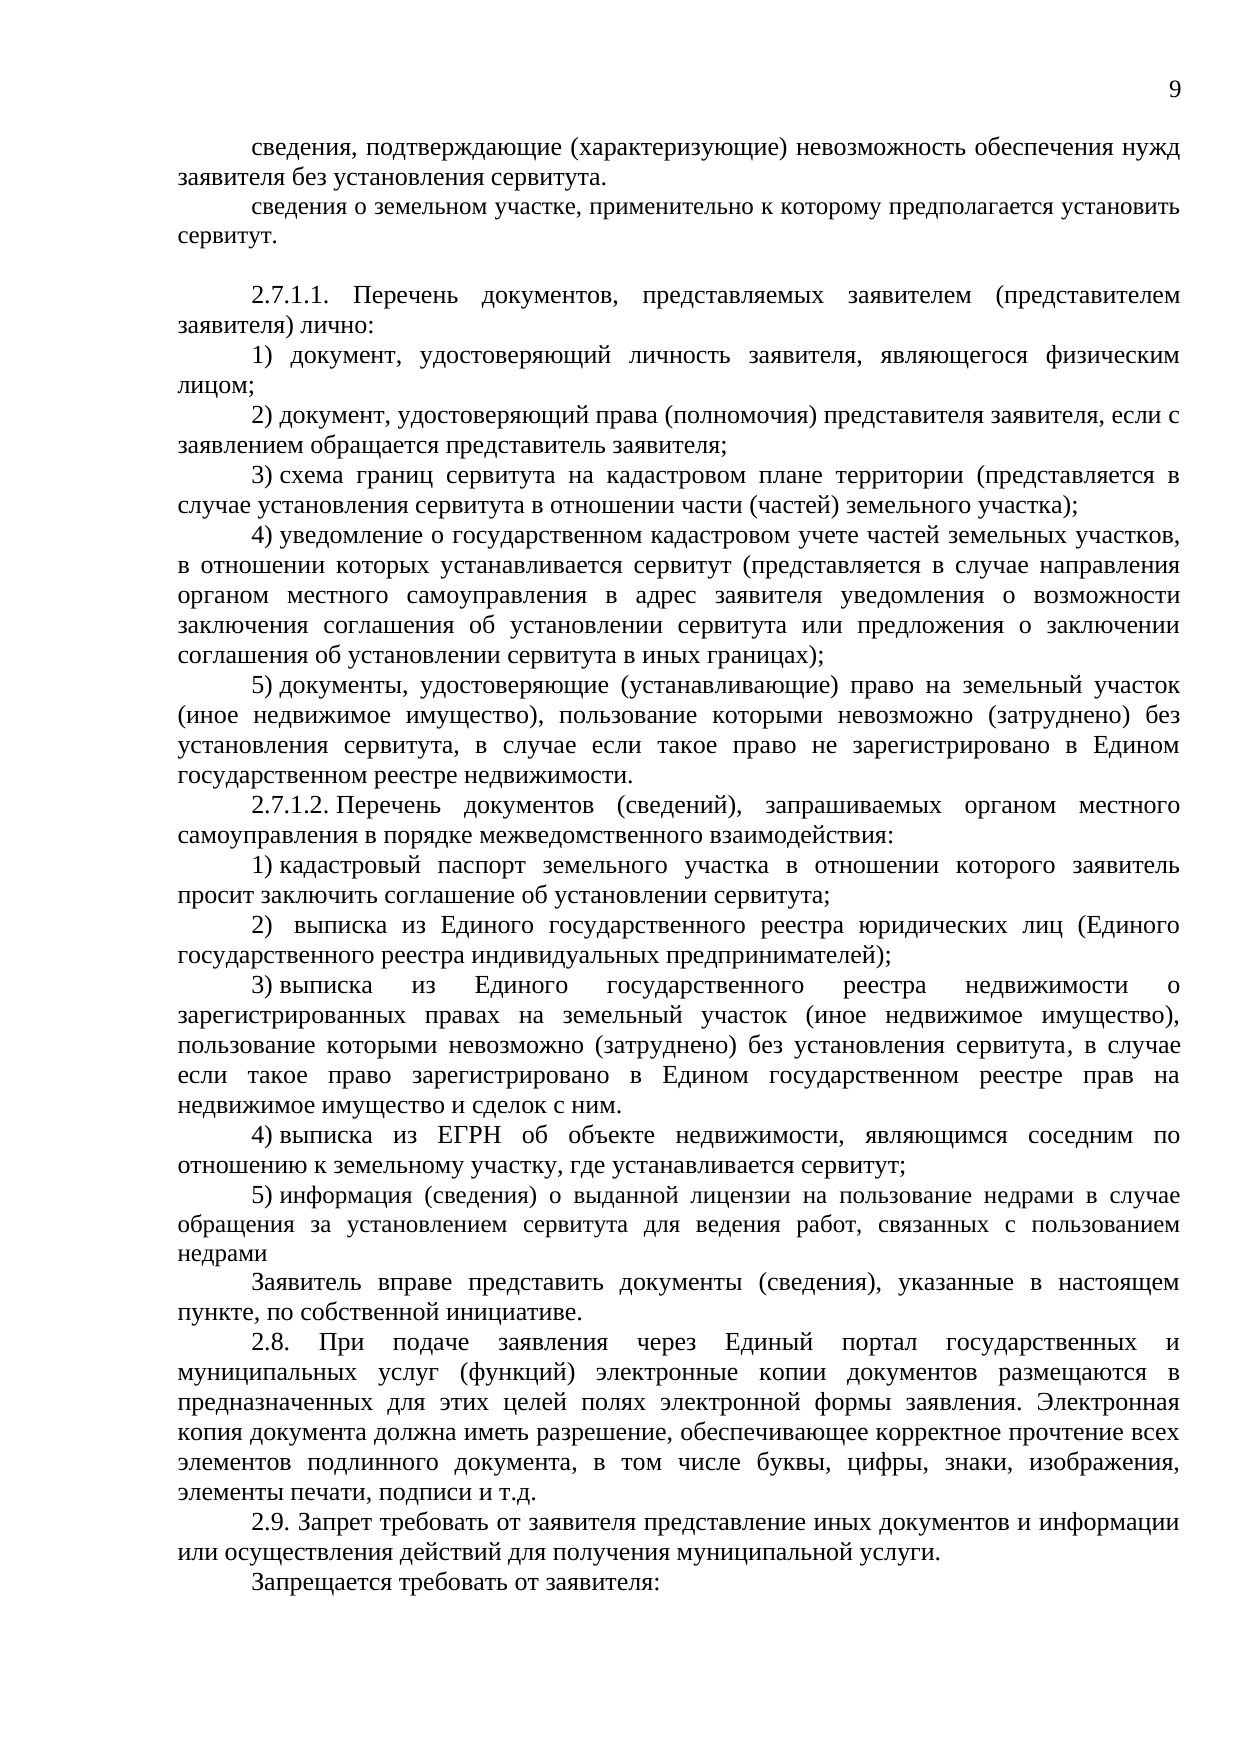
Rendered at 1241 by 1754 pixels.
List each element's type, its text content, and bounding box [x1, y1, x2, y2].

text 3) схема границ сервитута на кадастровом плане территории (представляется в случае установления сервитута в отношении части (частей) земельного участка); [177, 459, 1181, 519]
text 2) выписка из Единого государственного реестра юридических лиц (Единого государственного реестра индивидуальных предпринимателей); [177, 909, 1181, 969]
text 1) документ, удостоверяющий личность заявителя, являющегося физическим лицом; [177, 339, 1181, 399]
text 2) документ, удостоверяющий права (полномочия) представителя заявителя, если с заявлением обращается представитель заявителя; [177, 399, 1181, 459]
text 5) информация (сведения) о выданной лицензии на пользование недрами в случае обращения за установлением сервитута для ведения работ, связанных с пользованием недрами [177, 1179, 1181, 1266]
text 2.7.1.2. Перечень документов (сведений), запрашиваемых органом местного самоуправления в порядке межведомственного взаимодействия: [177, 789, 1181, 849]
text сведения о земельном участке, применительно к которому предполагается установить сервитут. [177, 191, 1181, 249]
text 2.8. При подаче заявления через Единый портал государственных и муниципальных услуг (функций) электронные копии документов размещаются в предназначенных для этих целей полях электронной формы заявления. Электронная копия документа должна иметь разрешение, обеспечивающее корректное прочтение всех элементов подлинного документа, в том числе буквы, цифры, знаки, изображения, элементы печати, подписи и т.д. [177, 1326, 1181, 1506]
text 2.9. Запрет требовать от заявителя представление иных документов и информации или осуществления действий для получения муниципальной услуги. [177, 1506, 1181, 1566]
text 3) выписка из Единого государственного реестра недвижимости о зарегистрированных правах на земельный участок (иное недвижимое имущество), пользование которыми невозможно (затруднено) без установления сервитута, в случае если такое право зарегистрировано в Едином государственном реестре прав на недвижимое имущество и сделок с ним. [177, 969, 1181, 1119]
text 1) кадастровый паспорт земельного участка в отношении которого заявитель просит заключить соглашение об установлении сервитута; [177, 849, 1181, 909]
text Запрещается требовать от заявителя: [177, 1566, 1181, 1596]
text 5) документы, удостоверяющие (устанавливающие) право на земельный участок (иное недвижимое имущество), пользование которыми невозможно (затруднено) без установления сервитута, в случае если такое право не зарегистрировано в Едином государственном реестре недвижимости. [177, 669, 1181, 789]
text сведения, подтверждающие (характеризующие) невозможность обеспечения нужд заявителя без установления сервитута. [177, 131, 1181, 191]
text 4) уведомление о государственном кадастровом учете частей земельных участков, в отношении которых устанавливается сервитут (представляется в случае направления органом местного самоуправления в адрес заявителя уведомления о возможности заключения соглашения об установлении сервитута или предложения о заключении соглашения об установлении сервитута в иных границах); [177, 519, 1181, 669]
text 4) выписка из ЕГРН об объекте недвижимости, являющимся соседним по отношению к земельному участку, где устанавливается сервитут; [177, 1119, 1181, 1179]
text 2.7.1.1. Перечень документов, представляемых заявителем (представителем заявителя) лично: [177, 279, 1181, 339]
text Заявитель вправе представить документы (сведения), указанные в настоящем пункте, по собственной инициативе. [177, 1266, 1181, 1326]
